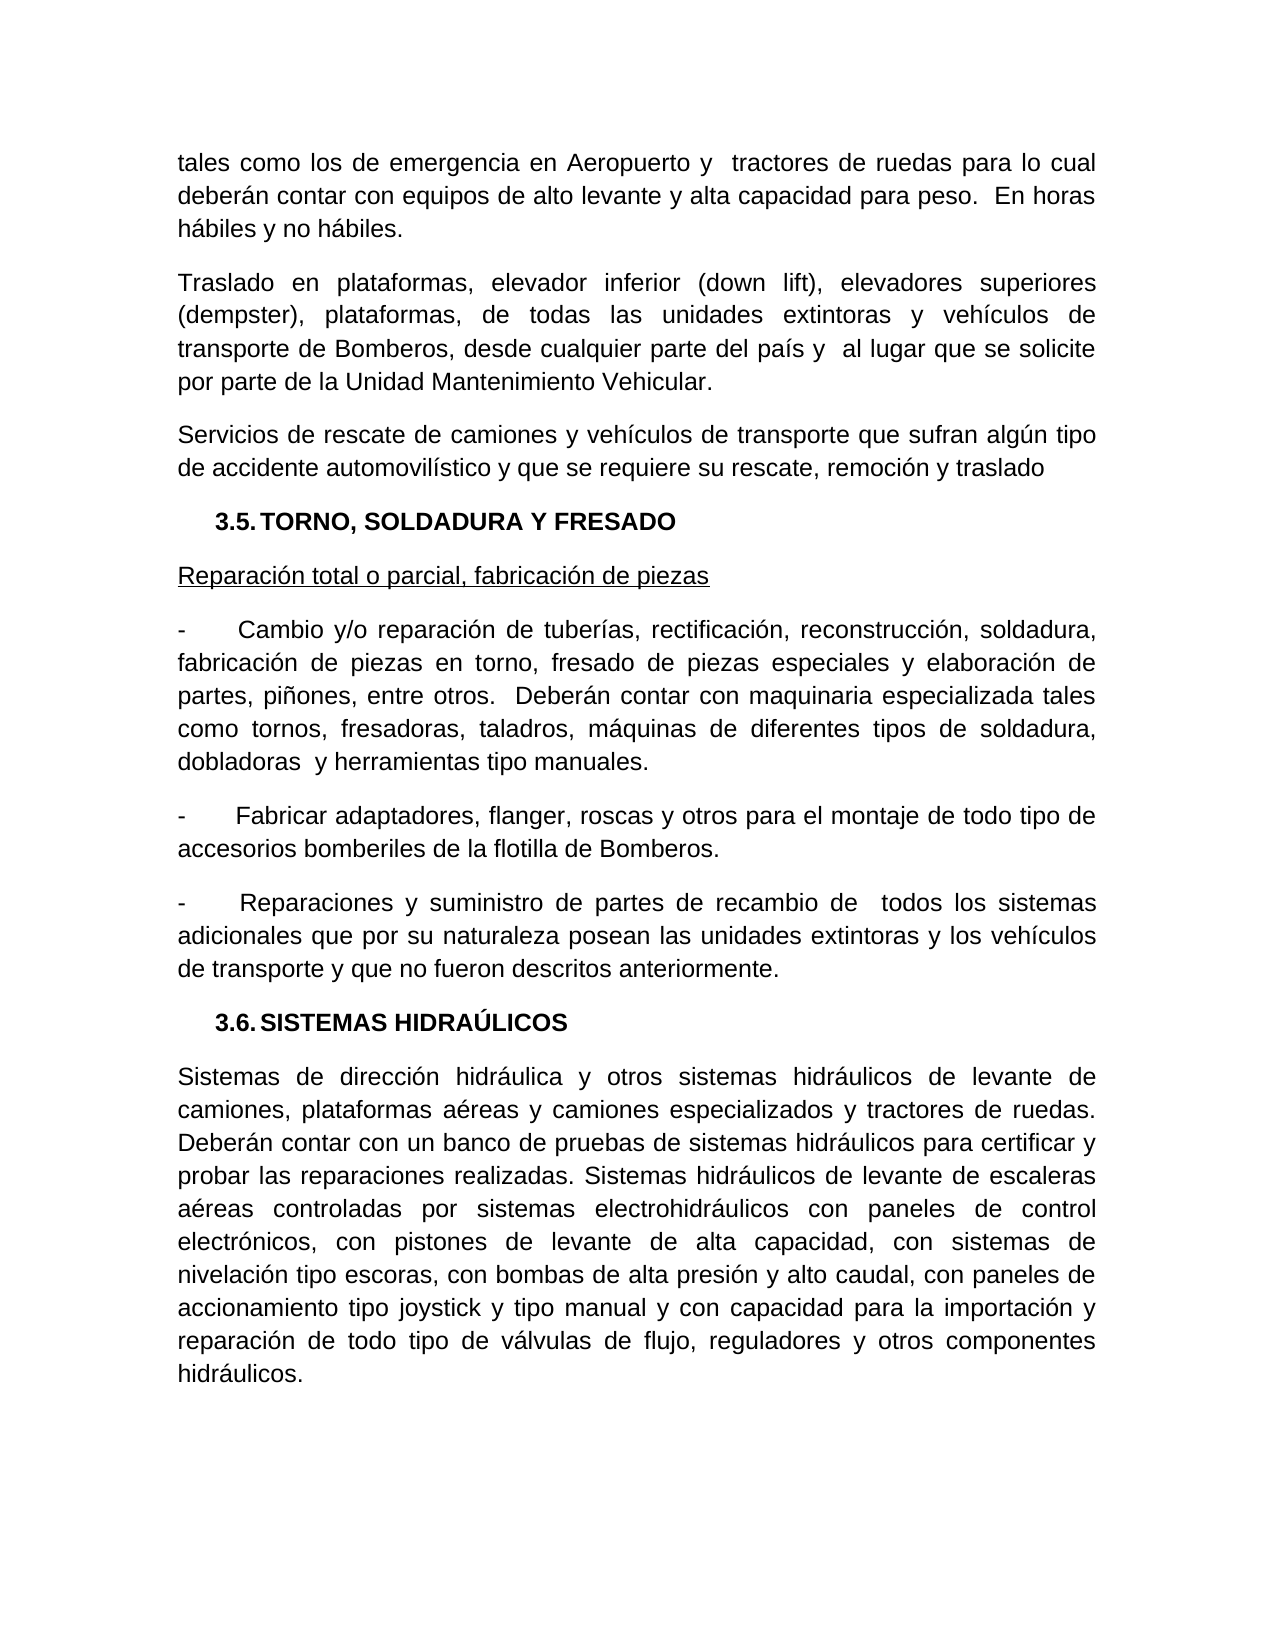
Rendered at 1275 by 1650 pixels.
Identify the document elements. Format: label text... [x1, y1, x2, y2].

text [177, 148, 1098, 242]
text Traslado en plataformas, elevador inferior (down lift), elevadores superiores (dempster), plataformas, de todas las unidades extintoras y vehículos de transporte de Bomberos, desde cualquier parte del país y al lugar que se solicite por parte de la Unidad Mantenimiento Vehicular. [177, 267, 1098, 395]
list SISTEMAS HIDRAÚLICOS [215, 1008, 1098, 1036]
text - Fabricar adaptadores, flanger, roscas y otros para el montaje de todo tipo de accesorios bomberiles de la flotilla de Bomberos. [177, 801, 1098, 863]
text Reparación total o parcial, fabricación de piezas [177, 561, 1098, 590]
text - Cambio y/o reparación de tuberías, rectificación, reconstrucción, soldadura, fabricación de piezas en torno, fresado de piezas especiales y elaboración de partes, piñones, entre otros. Deberán contar con maquinaria especializada tales como tornos, fresadoras, taladros, máquinas de diferentes tipos de soldadura, dobladoras y herramientas tipo manuales. [177, 615, 1098, 776]
text - Reparaciones y suministro de partes de recambio de todos los sistemas adicionales que por su naturaleza posean las unidades extintoras y los vehículos de transporte y que no fueron descritos anteriormente. [177, 888, 1098, 983]
text Sistemas de dirección hidráulica y otros sistemas hidráulicos de levante de camiones, plataformas aéreas y camiones especializados y tractores de ruedas. Deberán contar con un banco de pruebas de sistemas hidráulicos para certificar y probar las reparaciones realizadas. Sistemas hidráulicos de levante de escaleras aéreas controladas por sistemas electrohidráulicos con paneles de control electrónicos, con pistones de levante de alta capacidad, con sistemas de nivelación tipo escoras, con bombas de alta presión y alto caudal, con paneles de accionamiento tipo joystick y tipo manual y con capacidad para la importación y reparación de todo tipo de válvulas de flujo, reguladores y otros componentes hidráulicos. [177, 1062, 1098, 1387]
text Servicios de rescate de camiones y vehículos de transporte que sufran algún tipo de accidente automovilístico y que se requiere su rescate, remoción y traslado [177, 420, 1098, 482]
list TORNO, SOLDADURA Y FRESADO [215, 507, 1098, 536]
